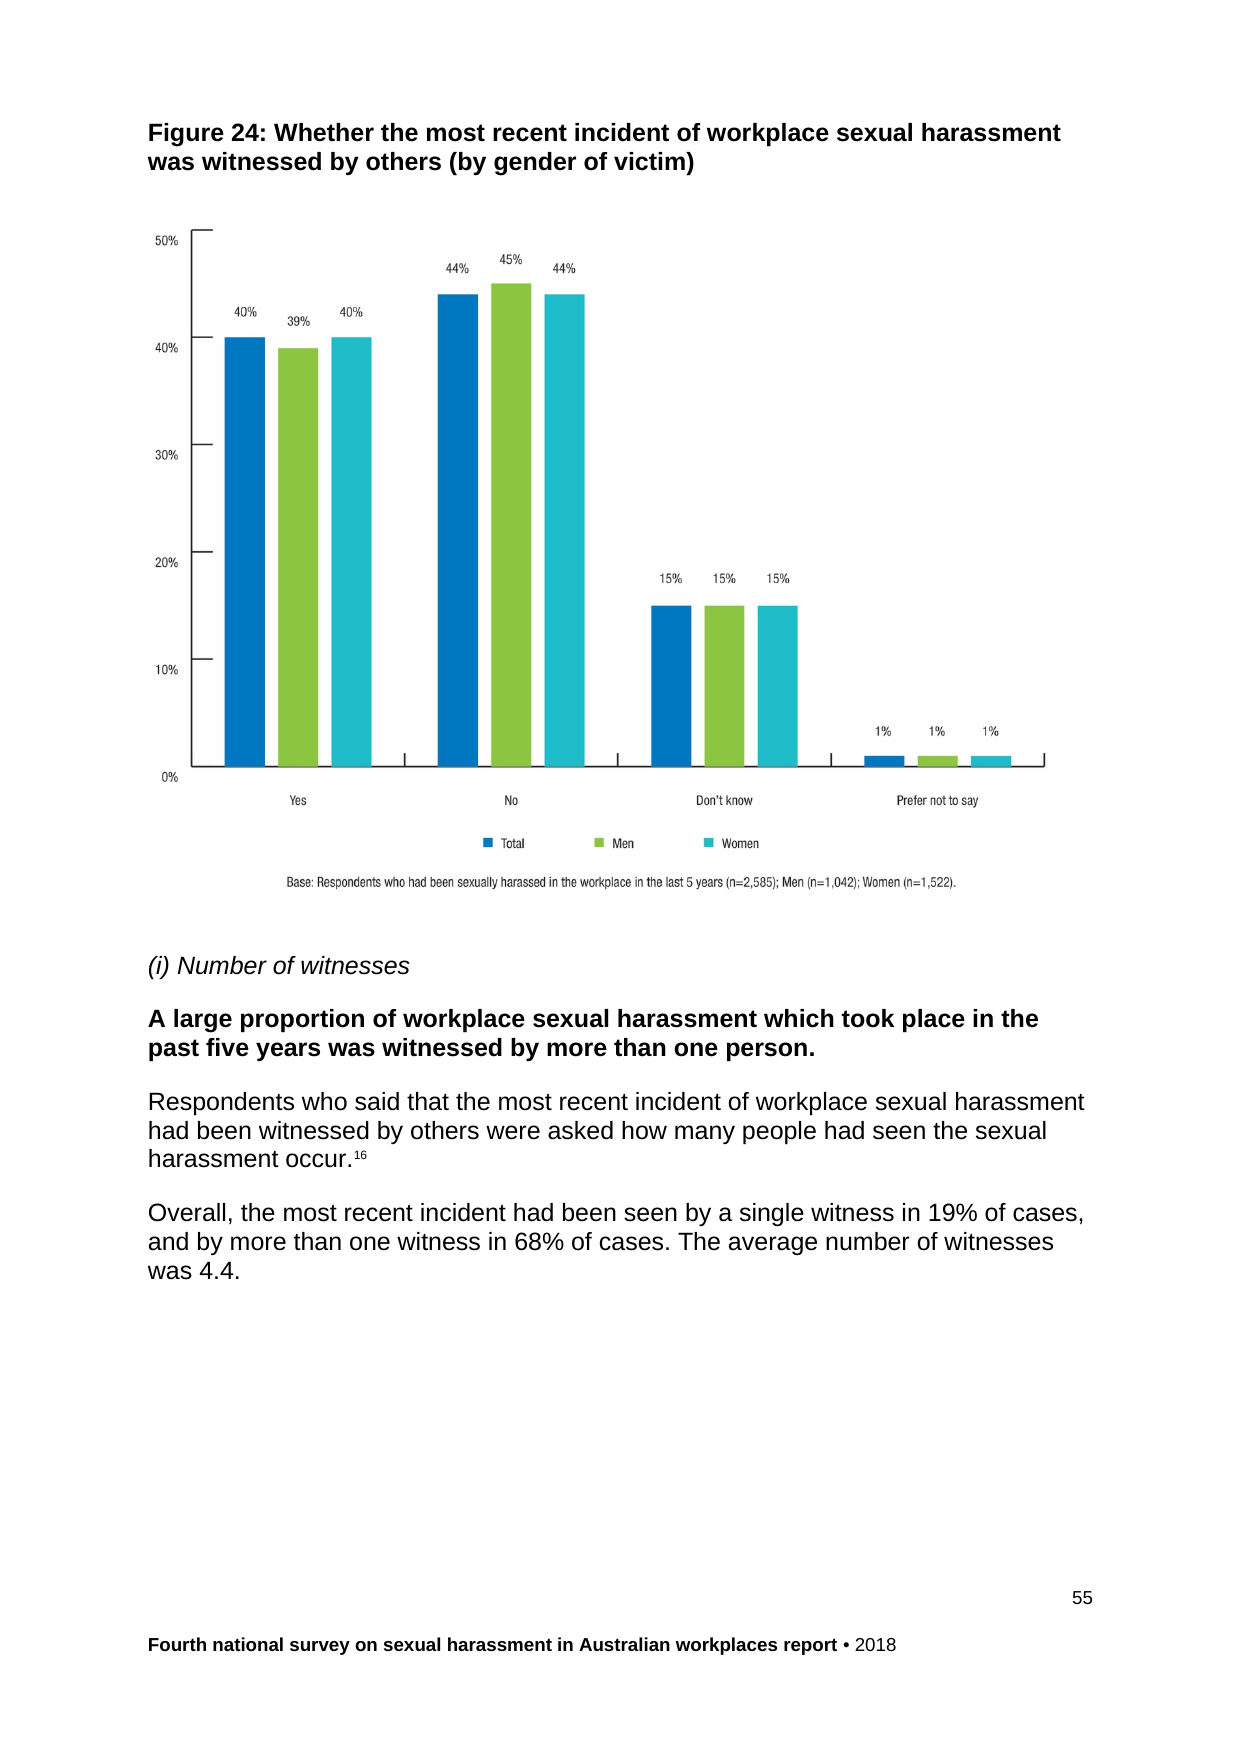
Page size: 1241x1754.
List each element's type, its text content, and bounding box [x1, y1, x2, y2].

subtitle Figure 24: Whether the most recent incident of workplace sexual harassment was witnessed by others (by gender of victim) [148, 118, 1092, 176]
text A large proportion of workplace sexual harassment which took place in the past five years was witnessed by more than one person. [148, 1004, 1092, 1062]
subtitle Number of witnesses [148, 951, 1092, 979]
text Respondents who said that the most recent incident of workplace sexual harassment had been witnessed by others were asked how many people had seen the sexual harassment occur. [148, 1087, 1092, 1173]
picture [147, 200, 1093, 909]
text Overall, the most recent incident had been seen by a single witness in 19% of cases, and by more than one witness in 68% of cases. The average number of witnesses was 4.4. [148, 1198, 1092, 1284]
